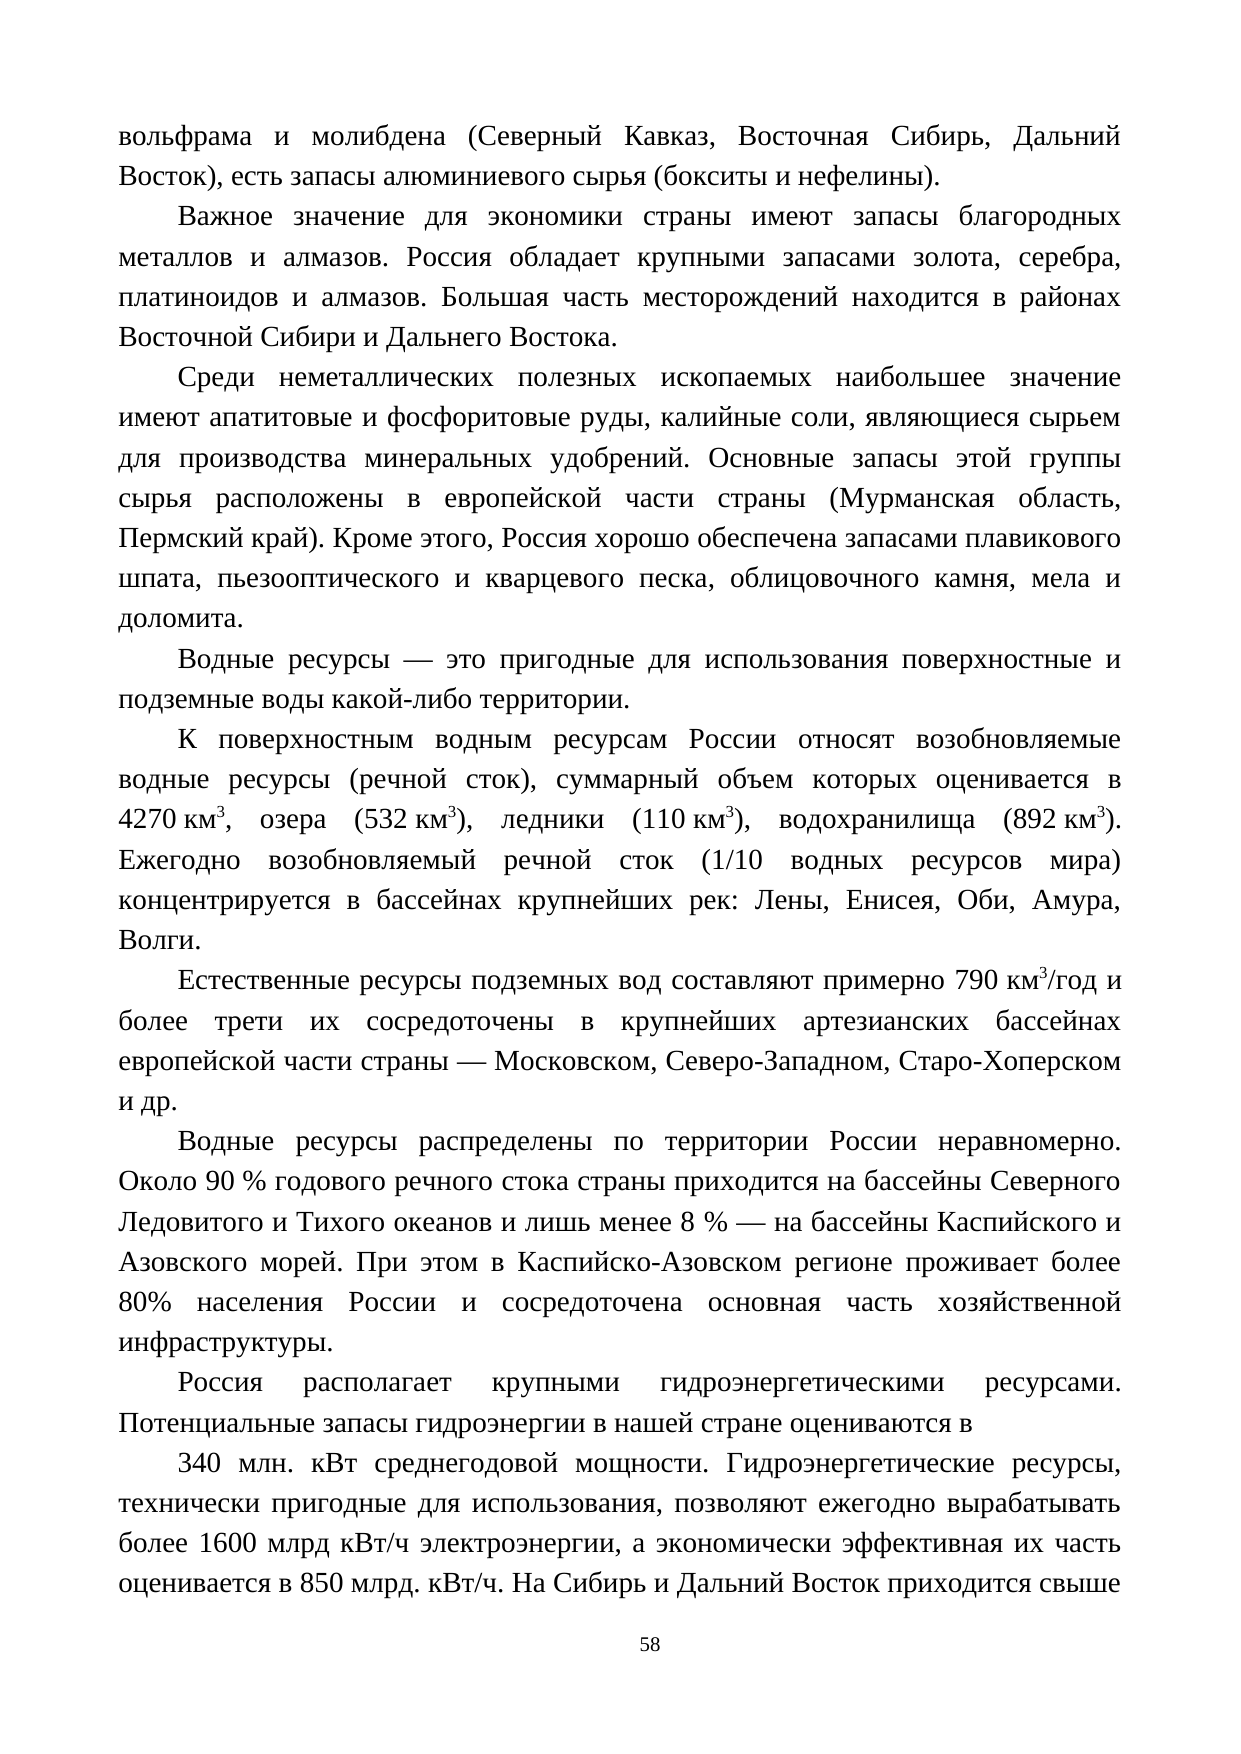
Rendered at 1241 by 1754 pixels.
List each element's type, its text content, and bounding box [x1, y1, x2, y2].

list Водные ресурсы — это пригодные для использования поверхностные и подземные воды какой-либо территории. [118, 641, 1122, 714]
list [118, 1445, 1122, 1599]
list К поверхностным водным ресурсам России относят возобновляемые водные ресурсы (речной сток), суммарный объем которых оценивается в 4270 км3, озера (532 км3), ледники (110 км3), водохранилища (892 км3). Ежегодно возобновляемый речной сток (1/10 водных ресурсов мира) концентрируется в бассейнах крупнейших рек: Лены, Енисея, Оби, Амура, Волги. [118, 721, 1122, 956]
list Естественные ресурсы подземных вод составляют примерно 790 км3/год и более трети их сосредоточены в крупнейших артезианских бассейнах европейской части страны — Московском, Северо-Западном, Старо-Хоперском и др. [118, 962, 1122, 1117]
list Важное значение для экономики страны имеют запасы благородных металлов и алмазов. Россия обладает крупными запасами золота, серебра, платиноидов и алмазов. Большая часть месторождений находится в районах Восточной Сибири и Дальнего Востока. [118, 198, 1122, 353]
list Россия располагает крупными гидроэнергетическими ресурсами. Потенциальные запасы гидроэнергии в нашей стране оцениваются в [118, 1364, 1122, 1438]
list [118, 118, 1122, 192]
list Среди неметаллических полезных ископаемых наибольшее значение имеют апатитовые и фосфоритовые руды, калийные соли, являющиеся сырьем для производства минеральных удобрений. Основные запасы этой группы сырья расположены в европейской части страны (Мурманская область, Пермский край). Кроме этого, Россия хорошо обеспечена запасами плавикового шпата, пьезооптического и кварцевого песка, облицовочного камня, мела и доломита. [118, 359, 1122, 634]
list Водные ресурсы распределены по территории России неравномерно. Около 90 % годового речного стока страны приходится на бассейны Северного Ледовитого и Тихого океанов и лишь менее 8 % — на бассейны Каспийского и Азовского морей. При этом в Каспийско-Азовском регионе проживает более 80% населения России и сосредоточена основная часть хозяйственной инфраструктуры. [118, 1123, 1122, 1358]
